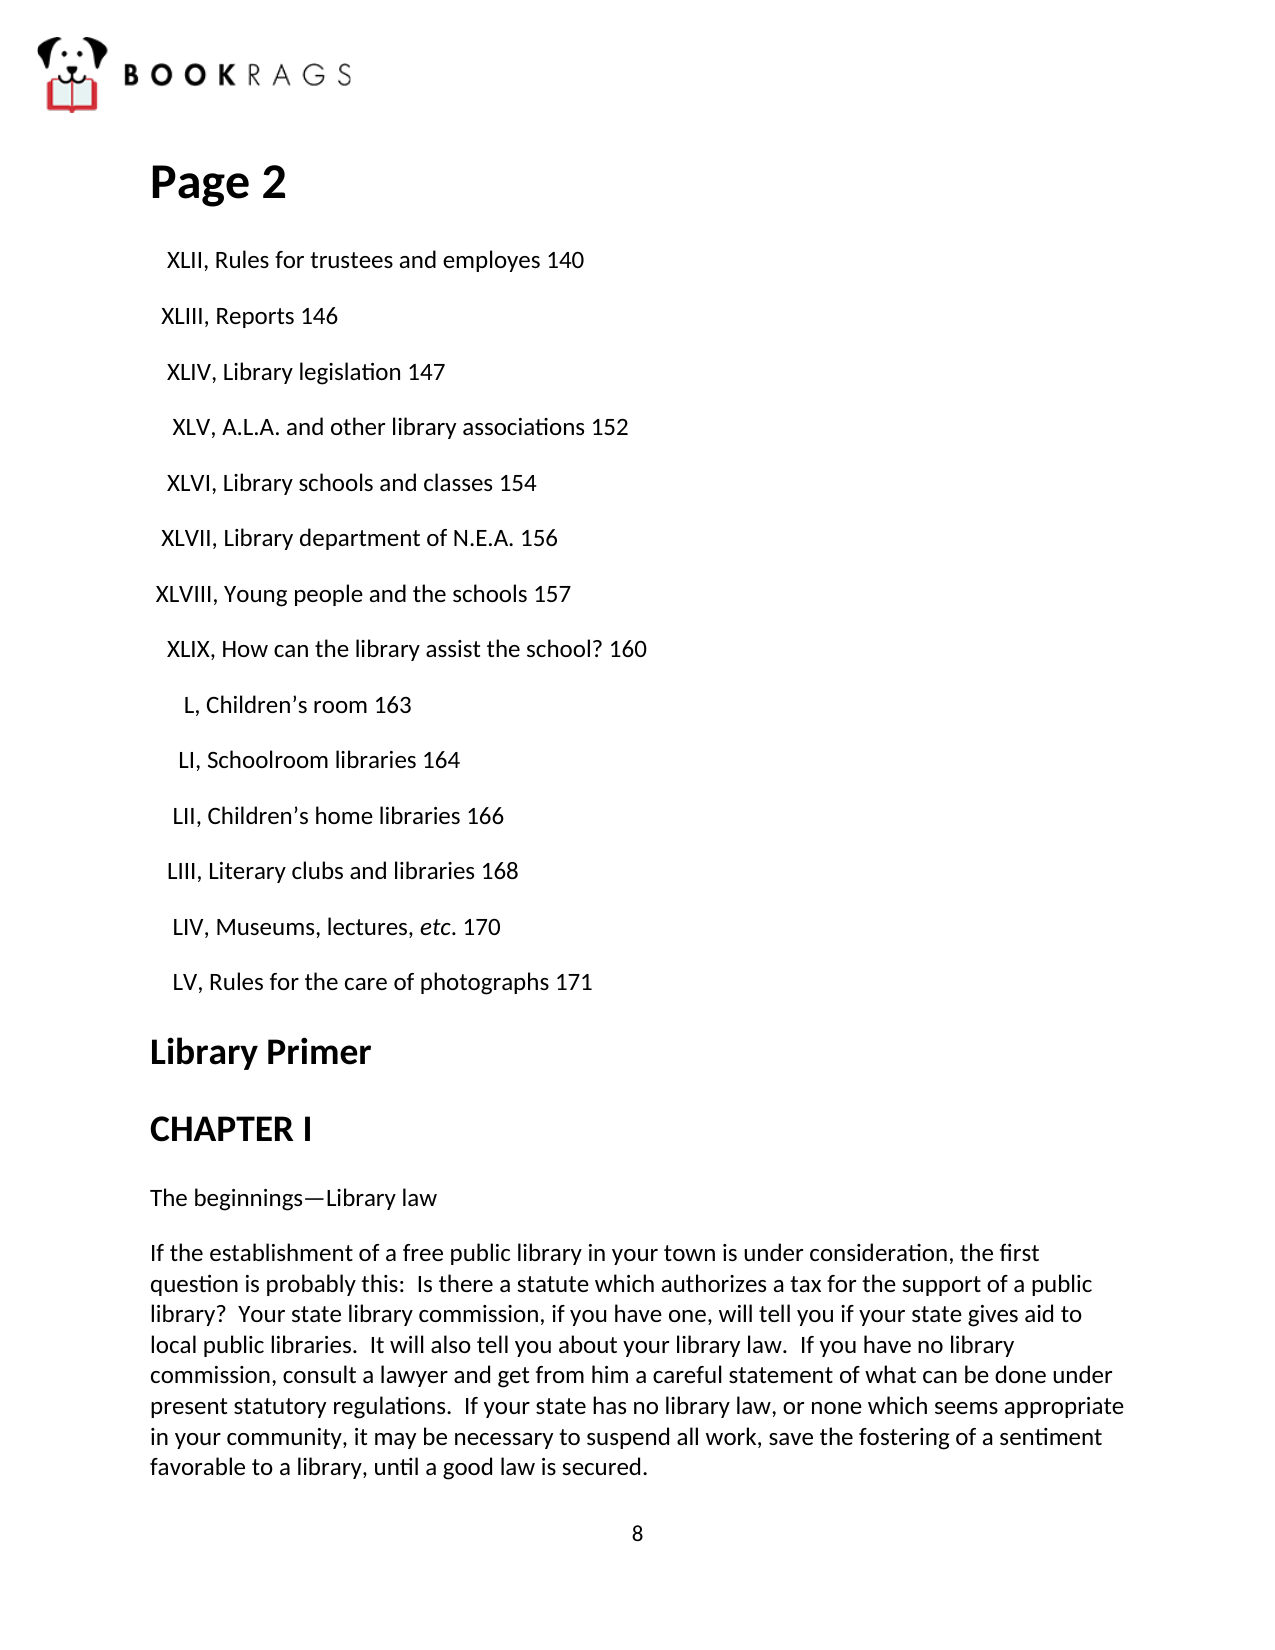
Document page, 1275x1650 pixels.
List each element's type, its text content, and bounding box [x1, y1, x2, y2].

text LV, Rules for the care of photographs 171 [150, 966, 1125, 997]
text LIII, Literary clubs and libraries 168 [150, 855, 1125, 886]
text LIV, Museums, lectures, etc. 170 [150, 911, 1125, 941]
text L, Children’s room 163 [150, 689, 1125, 719]
text XLVII, Library department of N.E.A. 156 [150, 522, 1125, 553]
text If the establishment of a free public library in your town is under consideration, the first question is probably this: Is there a statute which authorizes a tax for the support of a public library? Your state library commission, if you have one, will tell you if your state gives aid to local public libraries. It will also tell you about your library law. If you have no library commission, consult a lawyer and get from him a careful statement of what can be done under present statutory regulations. If your state has no library law, or none which seems appropriate in your community, it may be necessary to suspend all work, save the fostering of a sentiment favorable to a library, until a good law is secured. [150, 1237, 1125, 1482]
text The beginnings—­Library law [150, 1182, 1125, 1212]
text XLII, Rules for trustees and employes 140 [150, 244, 1125, 275]
text XLVIII, Young people and the schools 157 [150, 578, 1125, 608]
picture [37, 37, 351, 113]
text LI, Schoolroom libraries 164 [150, 744, 1125, 775]
text CHAPTER I [150, 1105, 1125, 1151]
text LII, Children’s home libraries 166 [150, 800, 1125, 830]
text Page 2 [150, 150, 1125, 211]
text XLVI, Library schools and classes 154 [150, 467, 1125, 497]
text XLV, A.L.A. and other library associations 152 [150, 411, 1125, 442]
text XLIX, How can the library assist the school? 160 [150, 633, 1125, 664]
text XLIII, Reports 146 [150, 300, 1125, 331]
text XLIV, Library legislation 147 [150, 356, 1125, 386]
text Library Primer [150, 1028, 1125, 1074]
